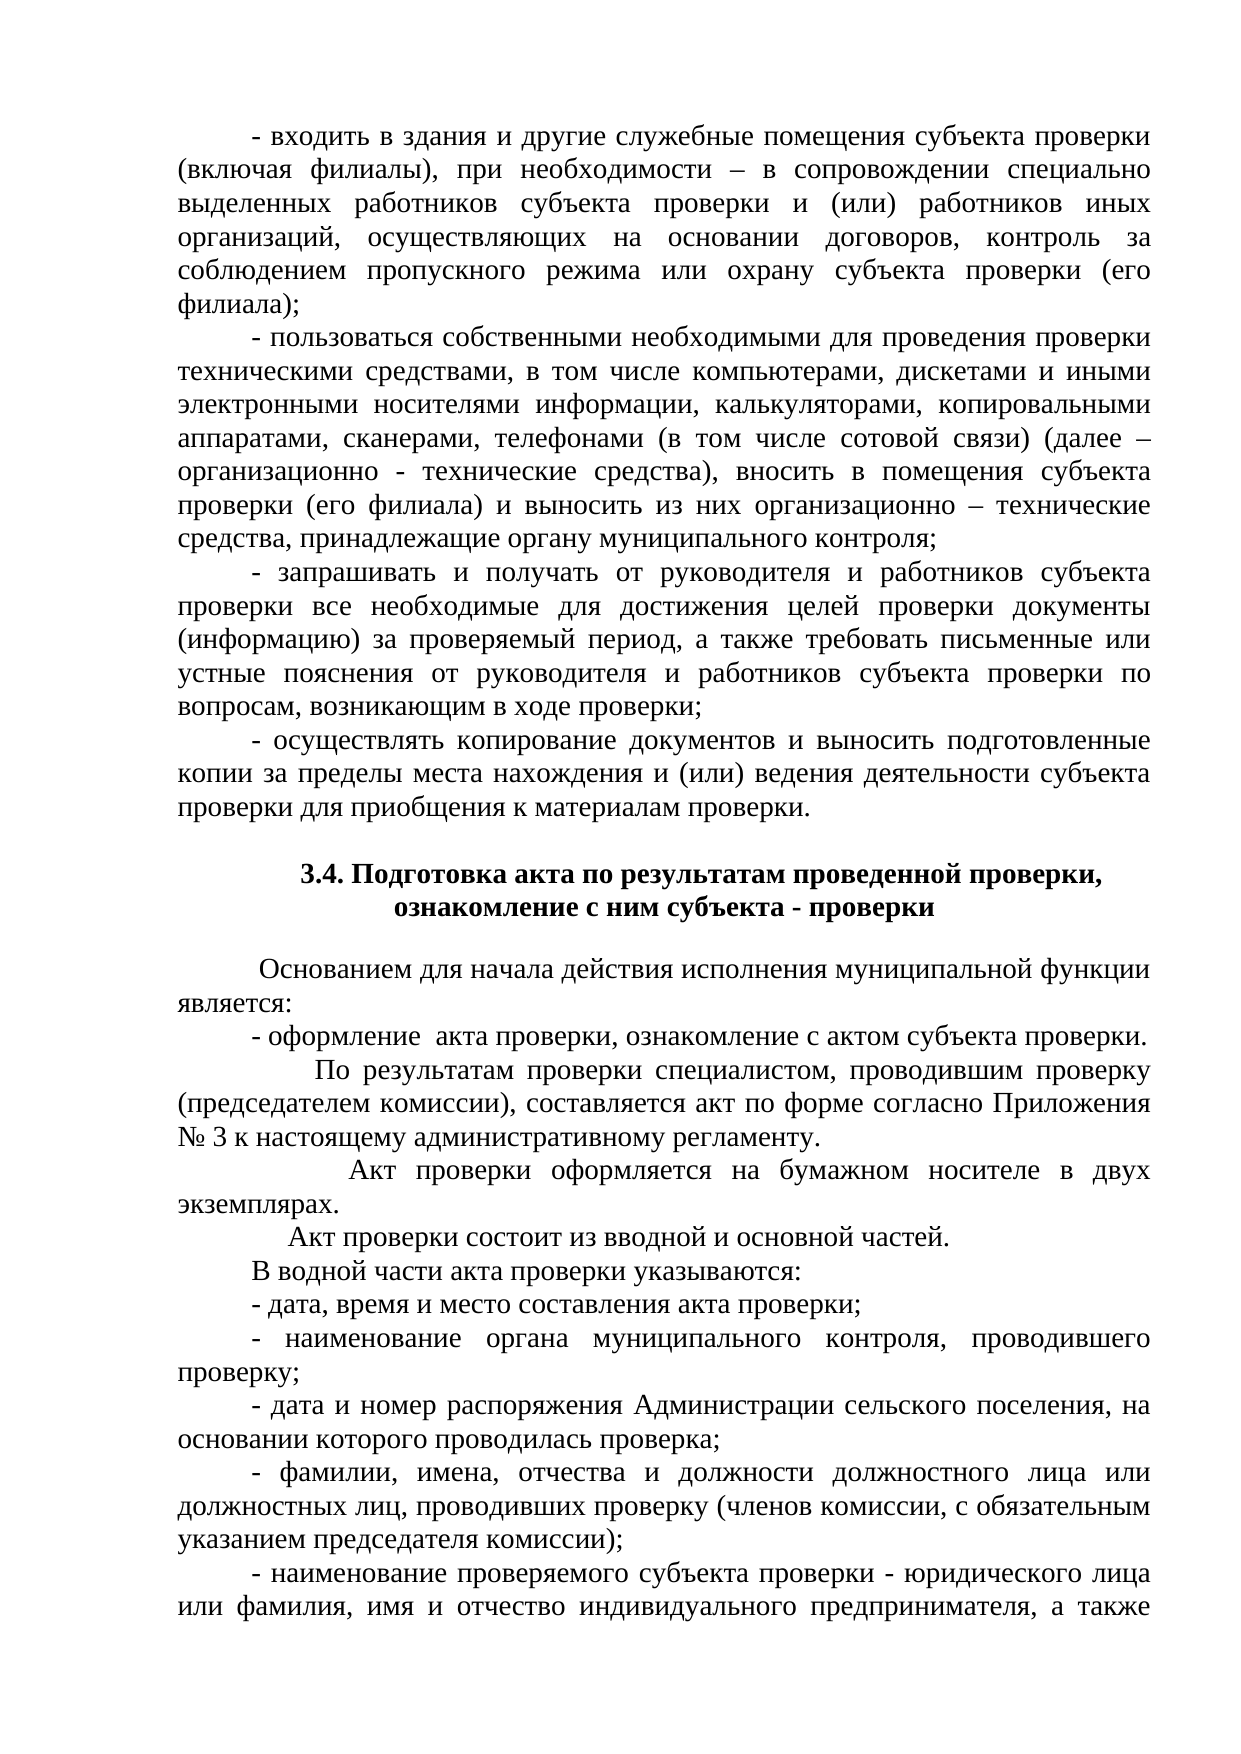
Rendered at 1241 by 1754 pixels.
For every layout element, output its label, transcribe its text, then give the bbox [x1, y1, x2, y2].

text - запрашивать и получать от руководителя и работников субъекта проверки все необходимые для достижения целей проверки документы (информацию) за проверяемый период, а также требовать письменные или устные пояснения от руководителя и работников субъекта проверки по вопросам, возникающим в ходе проверки; [177, 554, 1152, 722]
text - осуществлять копирование документов и выносить подготовленные копии за пределы места нахождения и (или) ведения деятельности субъекта проверки для приобщения к материалам проверки. [177, 722, 1152, 822]
text Акт проверки состоит из вводной и основной частей. [177, 1219, 1152, 1253]
text В водной части акта проверки указываются: [177, 1253, 1152, 1287]
text - фамилии, имена, отчества и должности должностного лица или должностных лиц, проводивших проверку (членов комиссии, с обязательным указанием председателя комиссии); [177, 1454, 1152, 1555]
text 3.4. Подготовка акта по результатам проведенной проверки, ознакомление с ним субъекта - проверки [177, 856, 1152, 923]
text - входить в здания и другие служебные помещения субъекта проверки (включая филиалы), при необходимости – в сопровождении специально выделенных работников субъекта проверки и (или) работников иных организаций, осуществляющих на основании договоров, контроль за соблюдением пропускного режима или охрану субъекта проверки (его филиала); [177, 118, 1152, 319]
text Основанием для начала действия исполнения муниципальной функции является: [177, 951, 1152, 1018]
text - наименование органа муниципального контроля, проводившего проверку; [177, 1320, 1152, 1387]
text - пользоваться собственными необходимыми для проведения проверки техническими средствами, в том числе компьютерами, дискетами и иными электронными носителями информации, калькуляторами, копировальными аппаратами, сканерами, телефонами (в том числе сотовой связи) (далее – организационно - технические средства), вносить в помещения субъекта проверки (его филиала) и выносить из них организационно – технические средства, принадлежащие органу муниципального контроля; [177, 319, 1152, 554]
text Акт проверки оформляется на бумажном носителе в двух экземплярах. [177, 1152, 1152, 1219]
text - дата и номер распоряжения Администрации сельского поселения, на основании которого проводилась проверка; [177, 1387, 1152, 1454]
text - дата, время и место составления акта проверки; [177, 1287, 1152, 1320]
text По результатам проверки специалистом, проводившим проверку (председателем комиссии), составляется акт по форме согласно Приложения № 3 к настоящему административному регламенту. [177, 1052, 1152, 1152]
text - оформление акта проверки, ознакомление с актом субъекта проверки. [177, 1018, 1152, 1052]
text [177, 1555, 1152, 1622]
